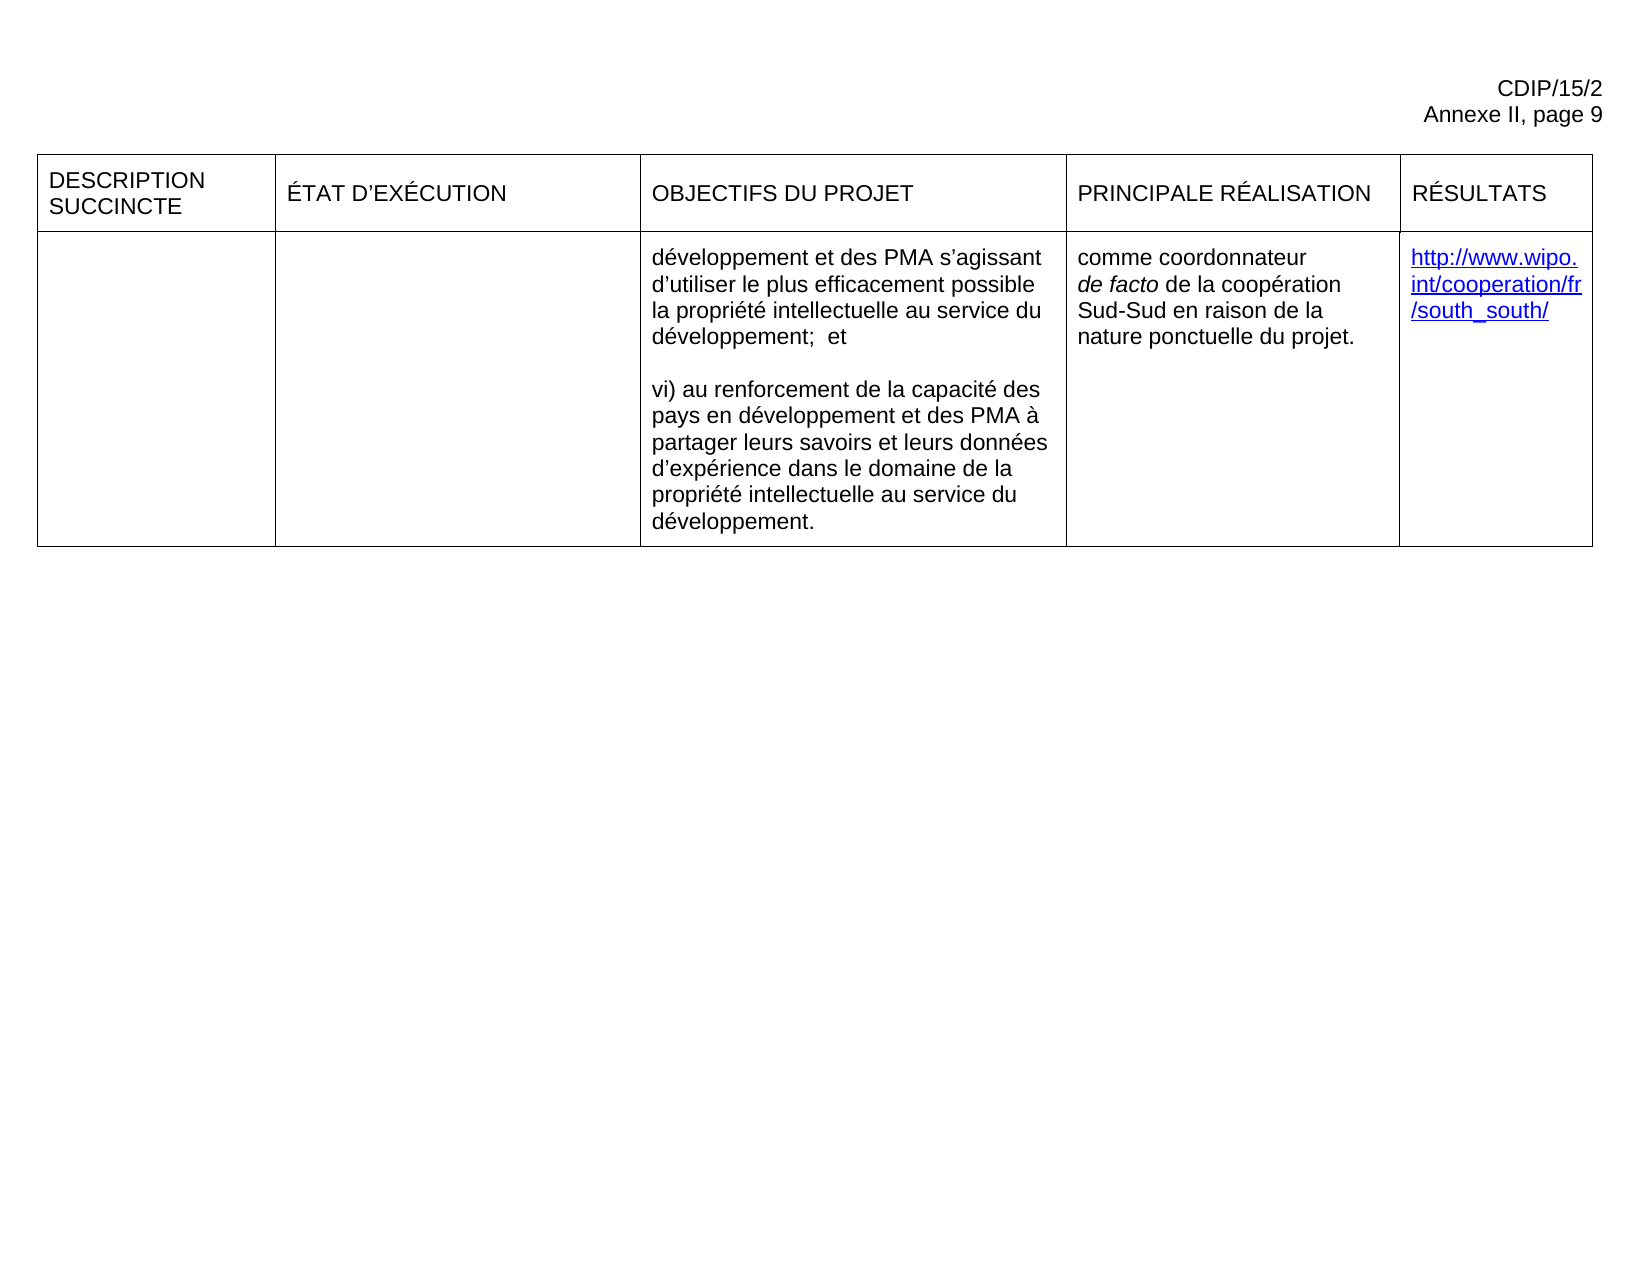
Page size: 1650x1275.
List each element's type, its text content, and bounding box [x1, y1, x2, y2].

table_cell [641, 232, 1066, 546]
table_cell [276, 232, 640, 546]
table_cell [38, 232, 275, 546]
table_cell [1067, 232, 1399, 546]
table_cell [1400, 232, 1592, 546]
table_header OBJECTIFS DU PROJET [641, 155, 1066, 231]
table_header RÉSULTATS [1401, 155, 1592, 231]
table_header PRINCIPALE RÉALISATION [1067, 155, 1400, 231]
table_header ÉTAT D’EXÉCUTION [276, 155, 640, 231]
table_header DESCRIPTION SUCCINCTE [38, 155, 275, 231]
